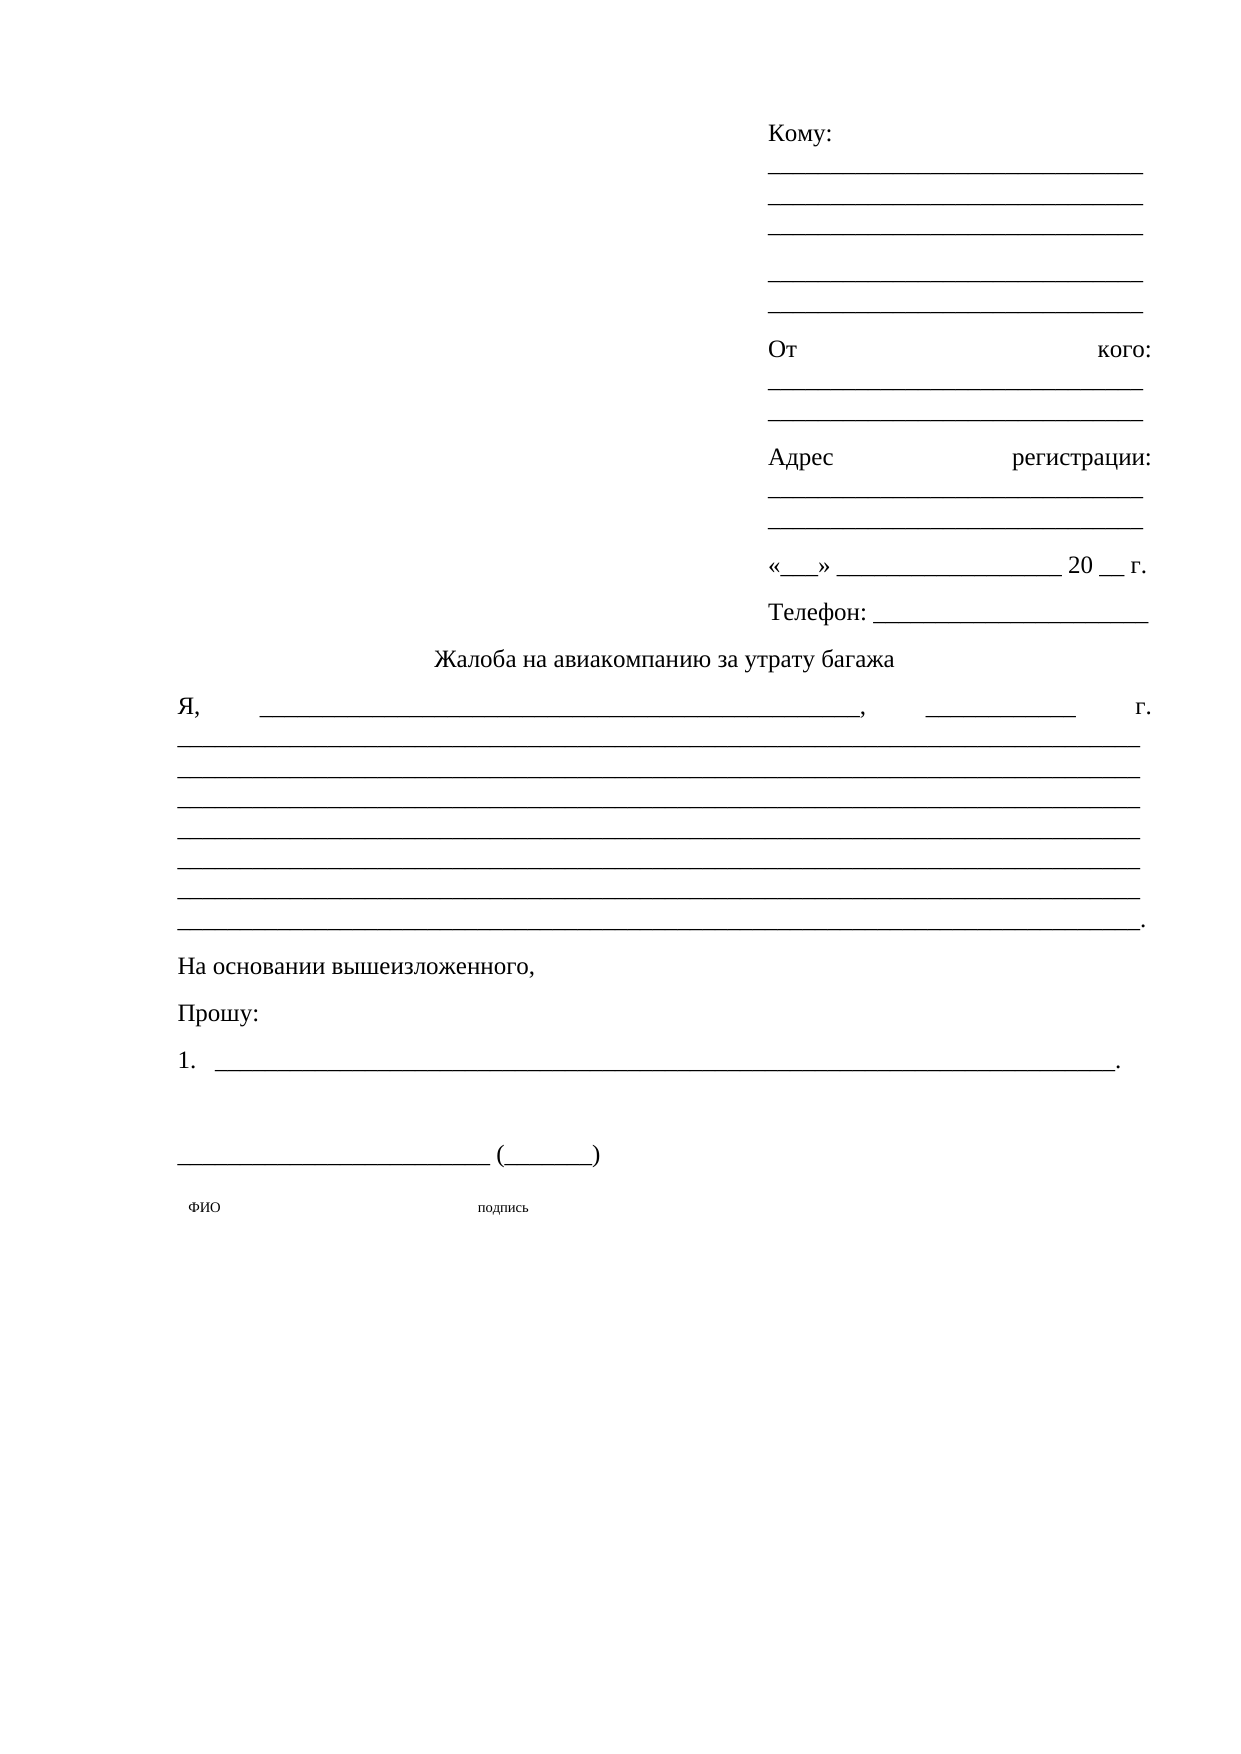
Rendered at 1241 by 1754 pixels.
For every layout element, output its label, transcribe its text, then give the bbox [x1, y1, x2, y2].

text «___» __________________ 20 __ г. [768, 550, 1152, 578]
text ____________________________________________________________ [768, 256, 1152, 316]
text Телефон: ______________________ [768, 597, 1152, 626]
text От кого: ____________________________________________________________ [768, 334, 1152, 423]
text Прошу: [177, 998, 1152, 1027]
list ________________________________________________________________________. [177, 1045, 1152, 1074]
text На основании вышеизложенного, [177, 951, 1152, 980]
text _________________________ (_______) [177, 1139, 1152, 1168]
text Адрес регистрации: ____________________________________________________________ [768, 442, 1152, 531]
text Жалоба на авиакомпанию за утрату багажа [177, 644, 1152, 673]
text ФИО подпись [177, 1186, 1152, 1215]
text Кому: __________________________________________________________________________________________ [768, 118, 1152, 238]
text Я, ________________________________________________, ____________ г. ___________________________________________________________________________________________________________________________________________________________________________________________________________________________________________________________________________________________________________________________________________________________________________________________________________________________________________________________________________________________________________________________________________________________. [177, 691, 1152, 933]
